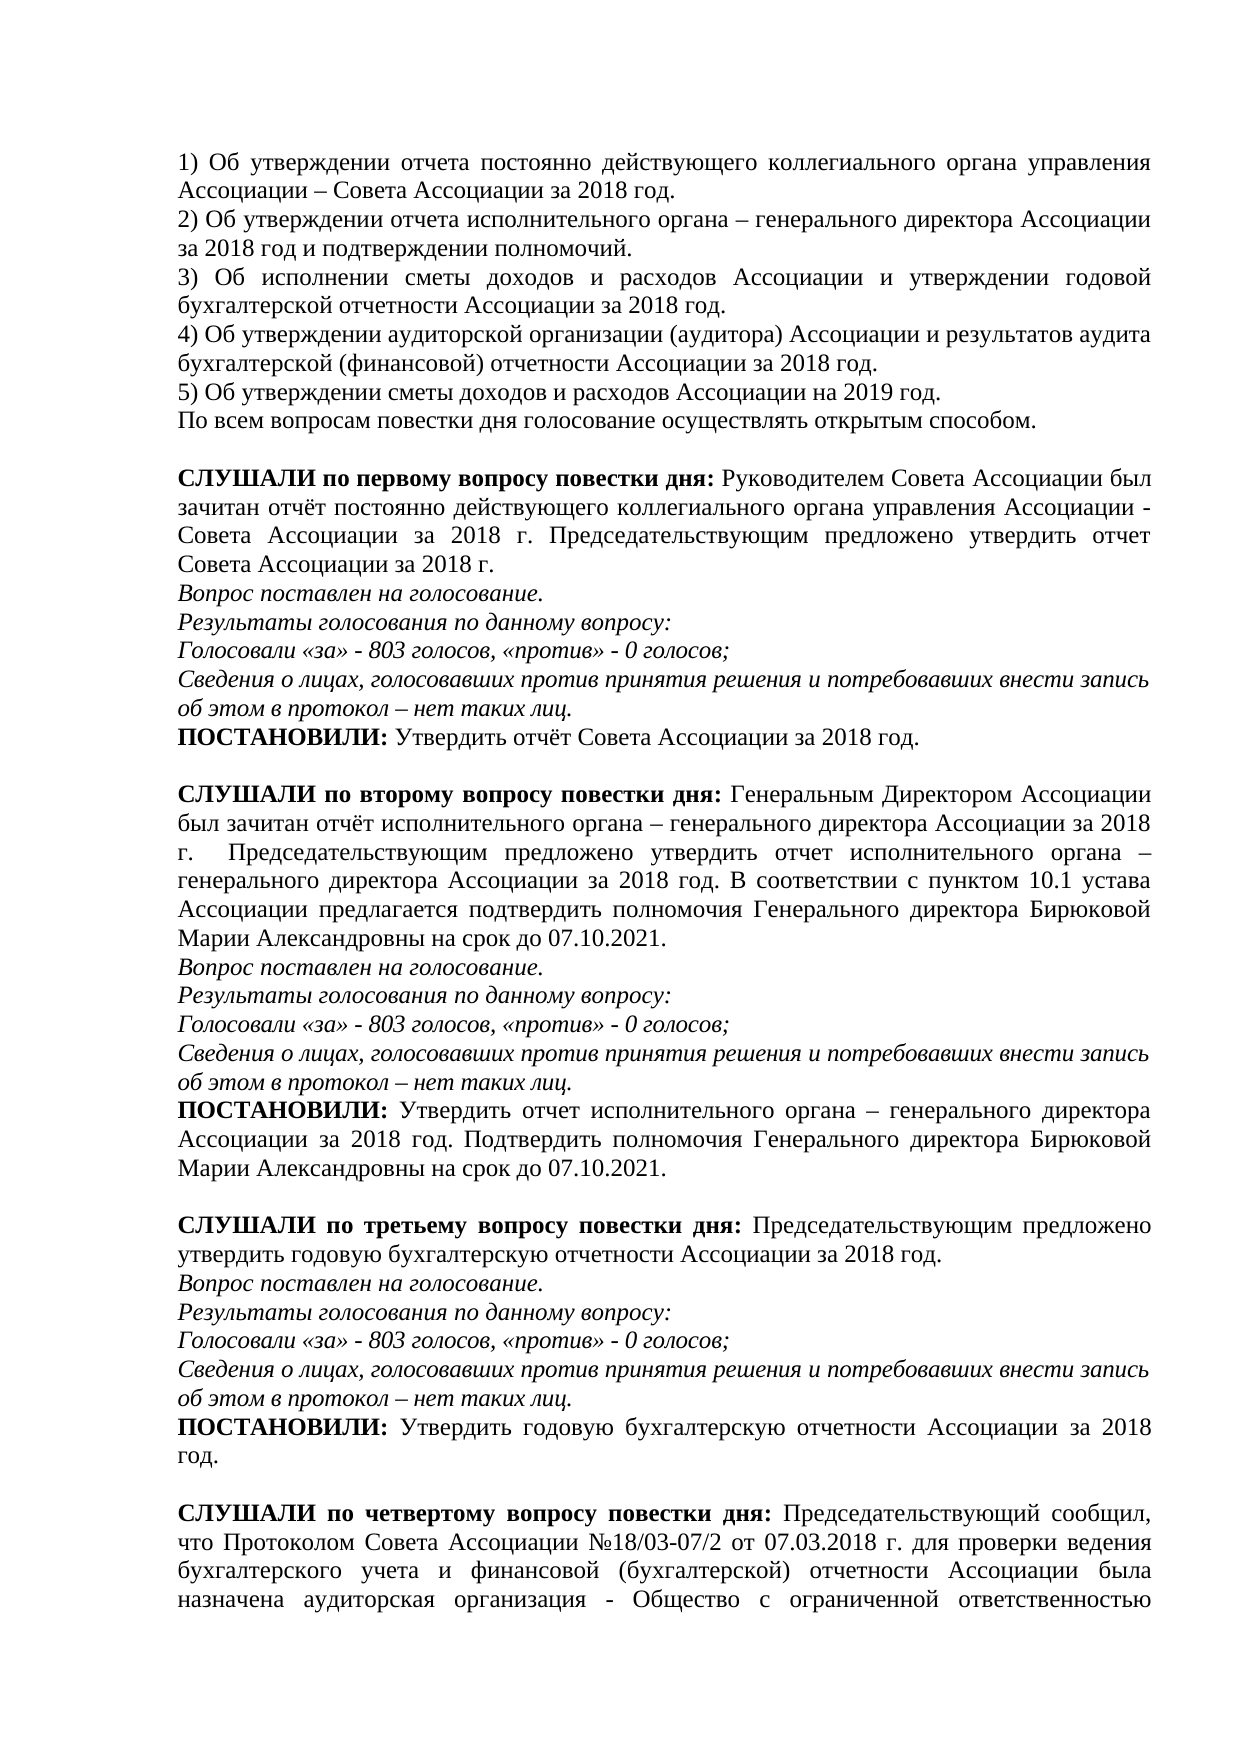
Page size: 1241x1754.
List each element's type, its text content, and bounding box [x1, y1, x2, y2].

text Вопрос поставлен на голосование. [177, 952, 1152, 981]
text 3) Об исполнении сметы доходов и расходов Ассоциации и утверждении годовой бухгалтерской отчетности Ассоциации за 2018 год. [177, 262, 1152, 319]
text Результаты голосования по данному вопросу: [177, 607, 1152, 636]
text По всем вопросам повестки дня голосование осуществлять открытым способом. [177, 406, 1152, 434]
text 5) Об утверждении сметы доходов и расходов Ассоциации на 2019 год. [177, 377, 1152, 406]
text ПОСТАНОВИЛИ: Утвердить отчёт Совета Ассоциации за 2018 год. [177, 722, 1152, 751]
text Вопрос поставлен на голосование. [177, 1268, 1152, 1297]
text Сведения о лицах, голосовавших против принятия решения и потребовавших внести запись об этом в протокол – нет таких лиц. [177, 664, 1152, 722]
text Результаты голосования по данному вопросу: [177, 981, 1152, 1009]
text Голосовали «за» - 803 голосов, «против» - 0 голосов; [177, 1009, 1152, 1038]
text ПОСТАНОВИЛИ: Утвердить отчет исполнительного органа – генерального директора Ассоциации за 2018 год. Подтвердить полномочия Генерального директора Бирюковой Марии Александровны на срок до 07.10.2021. [177, 1096, 1152, 1182]
text СЛУШАЛИ по второму вопросу повестки дня: Генеральным Директором Ассоциации был зачитан отчёт исполнительного органа – генерального директора Ассоциации за 2018 г. Председательствующим предложено утвердить отчет исполнительного органа – генерального директора Ассоциации за 2018 год. В соответствии с пунктом 10.1 устава Ассоциации предлагается подтвердить полномочия Генерального директора Бирюковой Марии Александровны на срок до 07.10.2021. [177, 779, 1152, 952]
text СЛУШАЛИ по первому вопросу повестки дня: Руководителем Совета Ассоциации был зачитан отчёт постоянно действующего коллегиального органа управления Ассоциации - Совета Ассоциации за 2018 г. Председательствующим предложено утвердить отчет Совета Ассоциации за 2018 г. [177, 463, 1152, 578]
text 4) Об утверждении аудиторской организации (аудитора) Ассоциации и результатов аудита бухгалтерской (финансовой) отчетности Ассоциации за 2018 год. [177, 319, 1152, 377]
text Голосовали «за» - 803 голосов, «против» - 0 голосов; [177, 636, 1152, 664]
text Сведения о лицах, голосовавших против принятия решения и потребовавших внести запись об этом в протокол – нет таких лиц. [177, 1038, 1152, 1096]
text Сведения о лицах, голосовавших против принятия решения и потребовавших внести запись об этом в протокол – нет таких лиц. [177, 1354, 1152, 1412]
text 1) Об утверждении отчета постоянно действующего коллегиального органа управления Ассоциации – Совета Ассоциации за 2018 год. [177, 147, 1152, 204]
text Результаты голосования по данному вопросу: [177, 1297, 1152, 1326]
text СЛУШАЛИ по третьему вопросу повестки дня: Председательствующим предложено утвердить годовую бухгалтерскую отчетности Ассоциации за 2018 год. [177, 1211, 1152, 1268]
text Вопрос поставлен на голосование. [177, 578, 1152, 607]
text ПОСТАНОВИЛИ: Утвердить годовую бухгалтерскую отчетности Ассоциации за 2018 год. [177, 1412, 1152, 1469]
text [177, 1498, 1152, 1613]
text 2) Об утверждении отчета исполнительного органа – генерального директора Ассоциации за 2018 год и подтверждении полномочий. [177, 204, 1152, 262]
text Голосовали «за» - 803 голосов, «против» - 0 голосов; [177, 1326, 1152, 1354]
